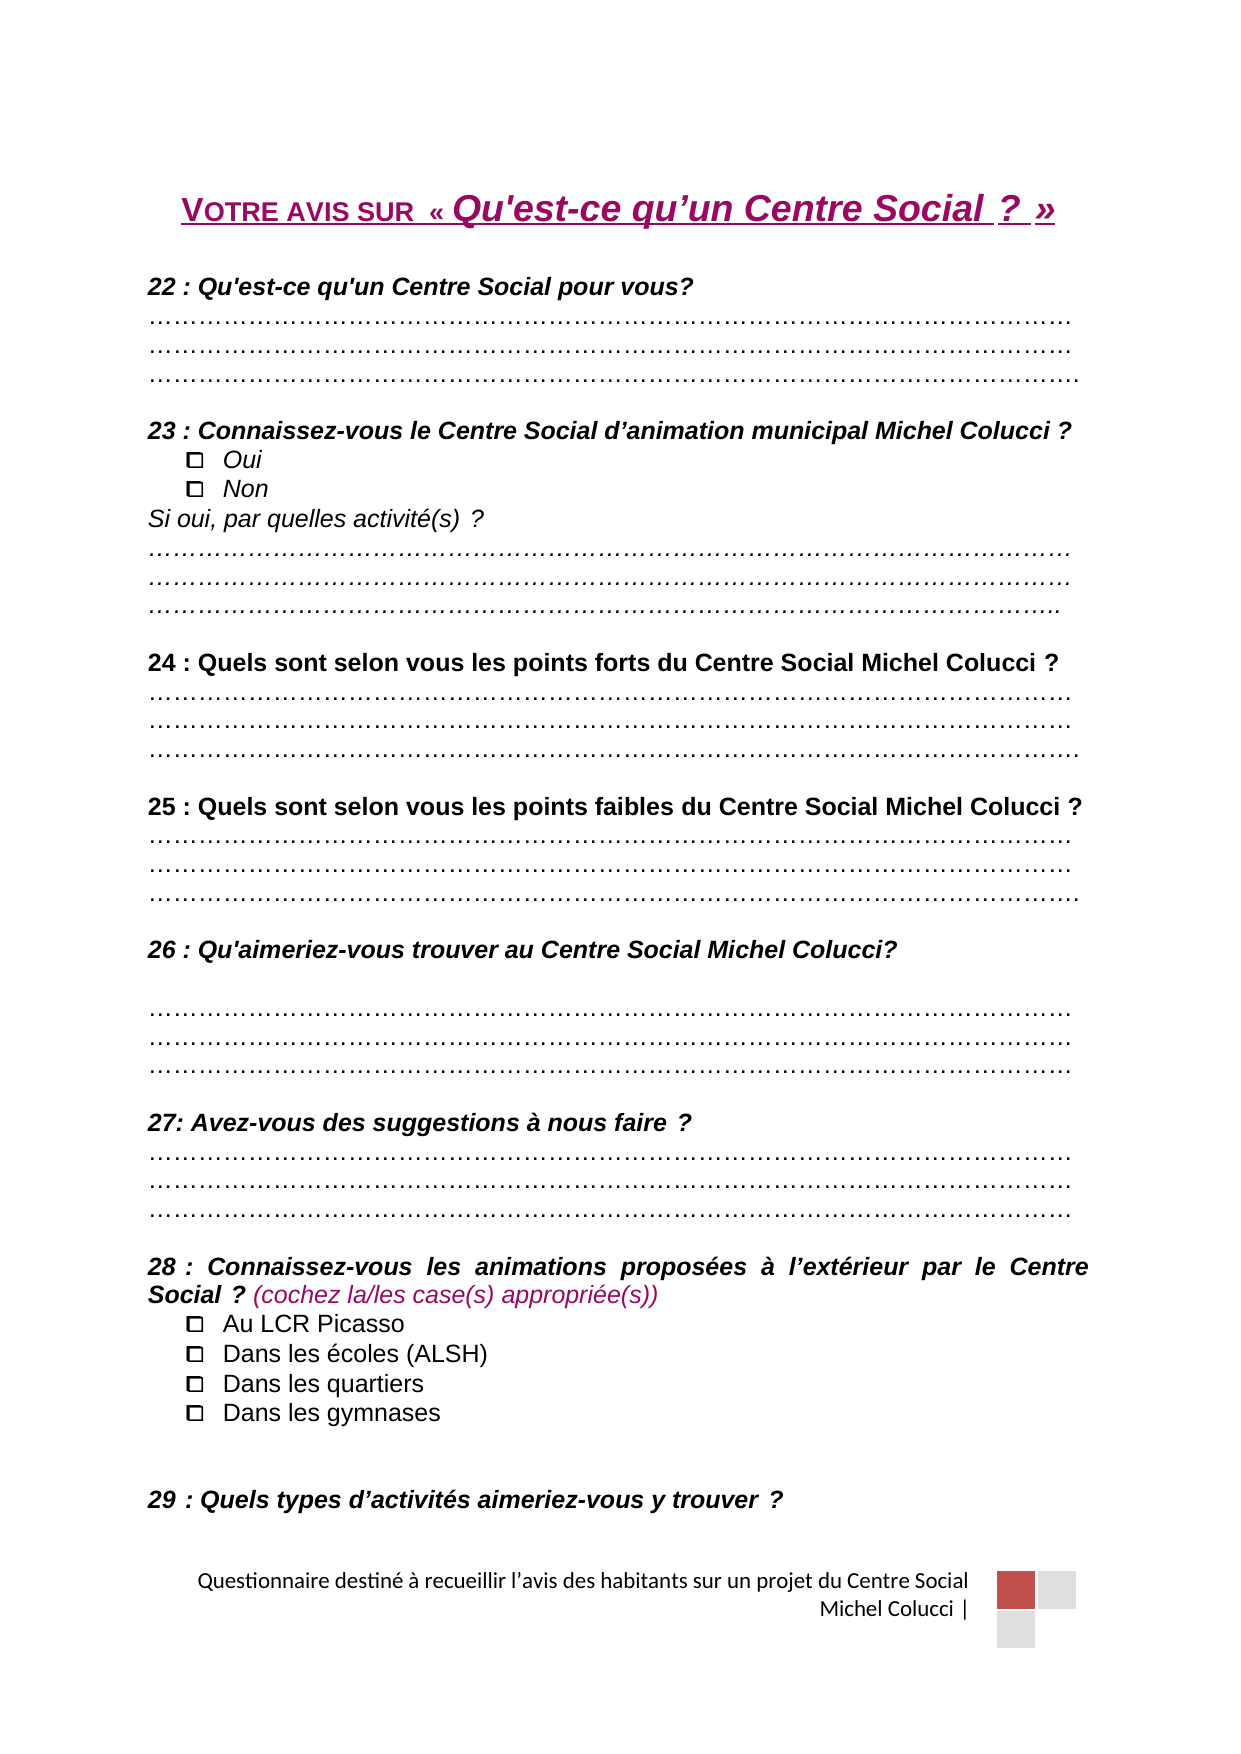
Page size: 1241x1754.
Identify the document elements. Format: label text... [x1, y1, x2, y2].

text ………………………………………………………………………………………………………………………………………………………………………………………………………………………………………………………………………………………………………. [148, 820, 1093, 907]
list Dans les quartiers [185, 1368, 1093, 1398]
text 24 : Quels sont selon vous les points forts du Centre Social Michel Colucci ? [148, 648, 1093, 677]
text 28 : Connaissez-vous les animations proposées à l’extérieur par le Centre Social ? (cochez la/les case(s) appropriée(s)) [148, 1252, 1093, 1309]
text 29 : Quels types d’activités aimeriez-vous y trouver ? [148, 1485, 1093, 1514]
text VOTRE AVIS SUR « Qu'est-ce qu’un Centre Social ? » [148, 186, 1093, 229]
text 23 : Connaissez-vous le Centre Social d’animation municipal Michel Colucci ? [148, 416, 1093, 445]
text 22 : Qu'est-ce qu'un Centre Social pour vous? [148, 272, 1093, 301]
text 26 : Qu'aimeriez-vous trouver au Centre Social Michel Colucci? [148, 935, 1093, 964]
list Dans les gymnases [185, 1398, 1093, 1428]
list Oui [185, 445, 1093, 474]
text 27: Avez-vous des suggestions à nous faire ? [148, 1108, 1093, 1137]
text ………………………………………………………………………………………………………………………………………………………………………………………………………………………………………………………………………………………………………. [148, 677, 1093, 763]
list Non [185, 474, 1093, 504]
text …………………………………………………………………………………………………………………………………………………………………………………………………………………………………………………………………………………………………….. [148, 533, 1093, 619]
list Dans les écoles (ALSH) [185, 1339, 1093, 1368]
text ……………………………………………………………………………………………………………………………………………………………………………………………………………………………………………………………………………………………………… [148, 1137, 1093, 1223]
text 25 : Quels sont selon vous les points faibles du Centre Social Michel Colucci ? [148, 792, 1093, 820]
list Au LCR Picasso [185, 1309, 1093, 1339]
text ……………………………………………………………………………………………………………………………………………………………………………………………………………………………………………………………………………………………………… [148, 993, 1093, 1079]
text ………………………………………………………………………………………………………………………………………………………………………………………………………………………………………………………………………………………………………. [148, 301, 1093, 387]
text Si oui, par quelles activité(s) ? [148, 504, 1093, 533]
